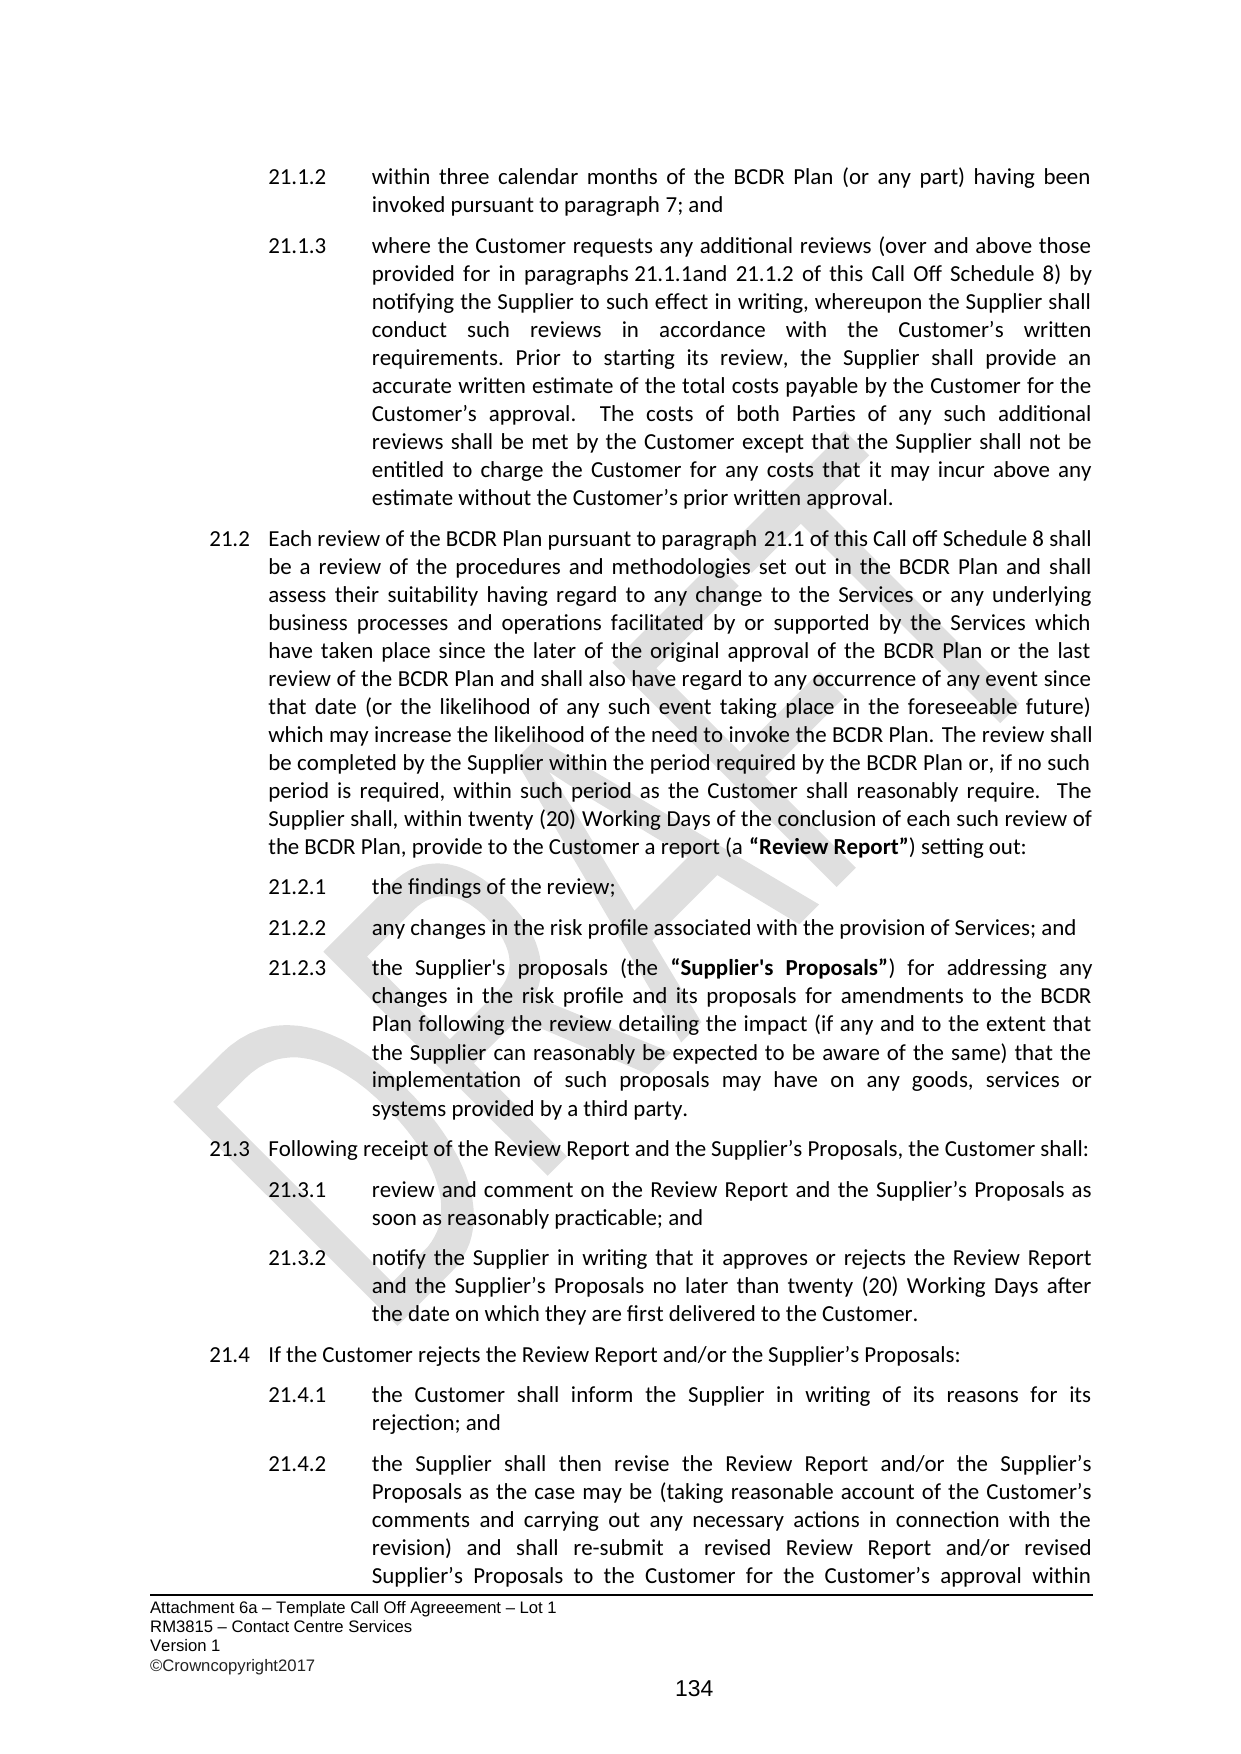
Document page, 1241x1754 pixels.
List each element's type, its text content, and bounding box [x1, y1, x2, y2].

text any changes in the risk profile associated with the provision of Services; and [268, 913, 1093, 941]
text where the Customer requests any additional reviews (over and above those provided for in paragraphs 6.1.1and 6.1.2 of this Call Off Schedule 8) by notifying the Supplier to such effect in writing, whereupon the Supplier shall conduct such reviews in accordance with the Customer’s written requirements. Prior to starting its review, the Supplier shall provide an accurate written estimate of the total costs payable by the Customer for the Customer’s approval. The costs of both Parties of any such additional reviews shall be met by the Customer except that the Supplier shall not be entitled to charge the Customer for any costs that it may incur above any estimate without the Customer’s prior written approval. [268, 231, 1093, 511]
text the Supplier's proposals (the “Supplier's Proposals”) for addressing any changes in the risk profile and its proposals for amendments to the BCDR Plan following the review detailing the impact (if any and to the extent that the Supplier can reasonably be expected to be aware of the same) that the implementation of such proposals may have on any goods, services or systems provided by a third party. [268, 953, 1093, 1122]
text Each review of the BCDR Plan pursuant to paragraph 6.1 of this Call off Schedule 8 shall be a review of the procedures and methodologies set out in the BCDR Plan and shall assess their suitability having regard to any change to the Services or any underlying business processes and operations facilitated by or supported by the Services which have taken place since the later of the original approval of the BCDR Plan or the last review of the BCDR Plan and shall also have regard to any occurrence of any event since that date (or the likelihood of any such event taking place in the foreseeable future) which may increase the likelihood of the need to invoke the BCDR Plan. The review shall be completed by the Supplier within the period required by the BCDR Plan or, if no such period is required, within such period as the Customer shall reasonably require. The Supplier shall, within twenty (20) Working Days of the conclusion of each such review of the BCDR Plan, provide to the Customer a report (a “Review Report”) setting out: [209, 524, 1093, 860]
text If the Customer rejects the Review Report and/or the Supplier’s Proposals: [209, 1340, 1093, 1368]
text Following receipt of the Review Report and the Supplier’s Proposals, the Customer shall: [209, 1134, 1093, 1162]
text within three calendar months of the BCDR Plan (or any part) having been invoked pursuant to paragraph 7; and [268, 162, 1093, 218]
text notify the Supplier in writing that it approves or rejects the Review Report and the Supplier’s Proposals no later than twenty (20) Working Days after the date on which they are first delivered to the Customer. [268, 1243, 1093, 1327]
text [268, 1449, 1093, 1589]
text the Customer shall inform the Supplier in writing of its reasons for its rejection; and [268, 1380, 1093, 1436]
text review and comment on the Review Report and the Supplier’s Proposals as soon as reasonably practicable; and [268, 1175, 1093, 1231]
text the findings of the review; [268, 872, 1093, 901]
